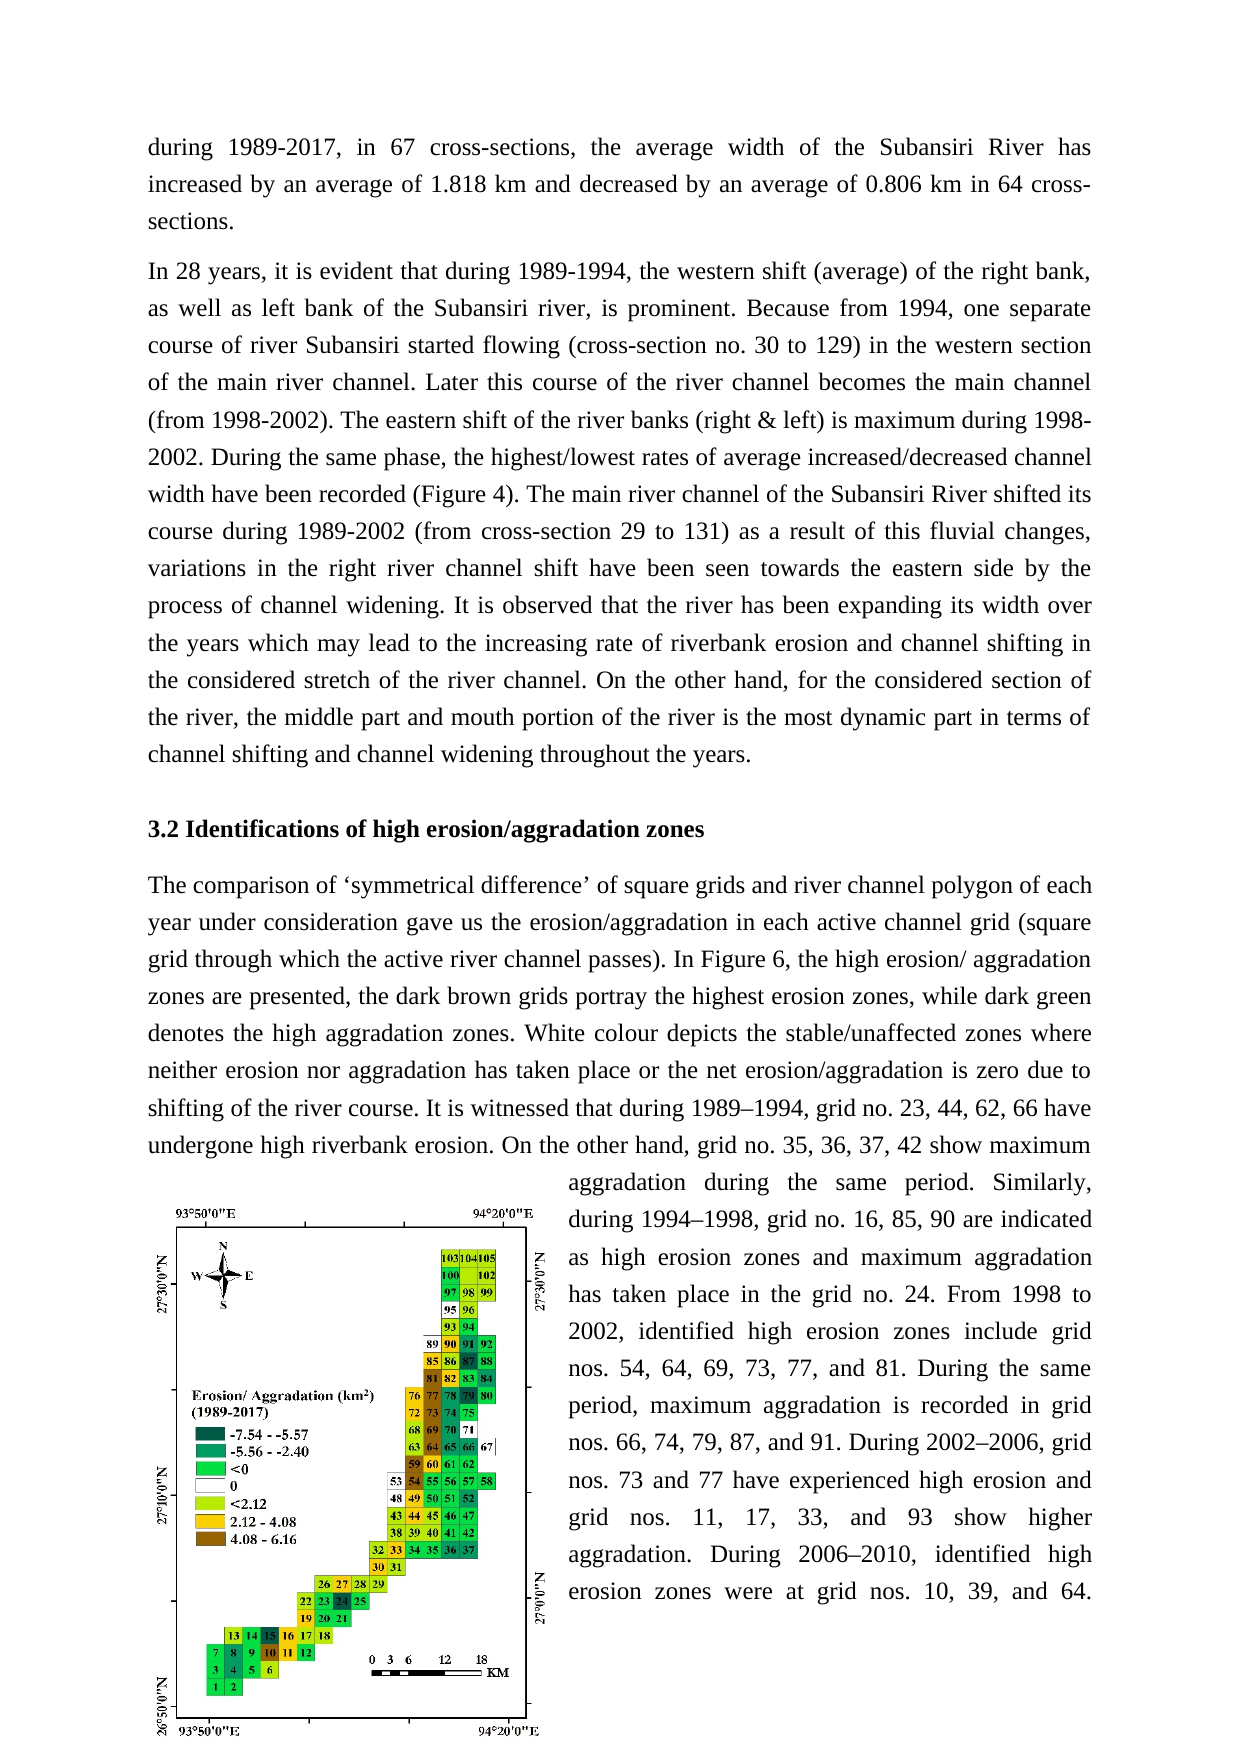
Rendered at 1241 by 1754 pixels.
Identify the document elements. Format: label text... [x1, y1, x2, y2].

text In 28 years, it is evident that during 1989-1994, the western shift (average) of the right bank, as well as left bank of the Subansiri river, is prominent. Because from 1994, one separate course of river Subansiri started flowing (cross-section no. 30 to 129) in the western section of the main river channel. Later this course of the river channel becomes the main channel (from 1998-2002). The eastern shift of the river banks (right & left) is maximum during 1998-2002. During the same phase, the highest/lowest rates of average increased/decreased channel width have been recorded (Figure 4). The main river channel of the Subansiri River shifted its course during 1989-2002 (from cross-section 29 to 131) as a result of this fluvial changes, variations in the right river channel shift have been seen towards the eastern side by the process of channel widening. It is observed that the river has been expanding its width over the years which may lead to the increasing rate of riverbank erosion and channel shifting in the considered stretch of the river channel. On the other hand, for the considered section of the river, the middle part and mouth portion of the river is the most dynamic part in terms of channel shifting and channel widening throughout the years. [148, 252, 1092, 772]
subtitle Identifications of high erosion/aggradation zones [148, 809, 1092, 847]
picture [146, 1198, 551, 1745]
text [148, 866, 1092, 1609]
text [148, 128, 1092, 239]
